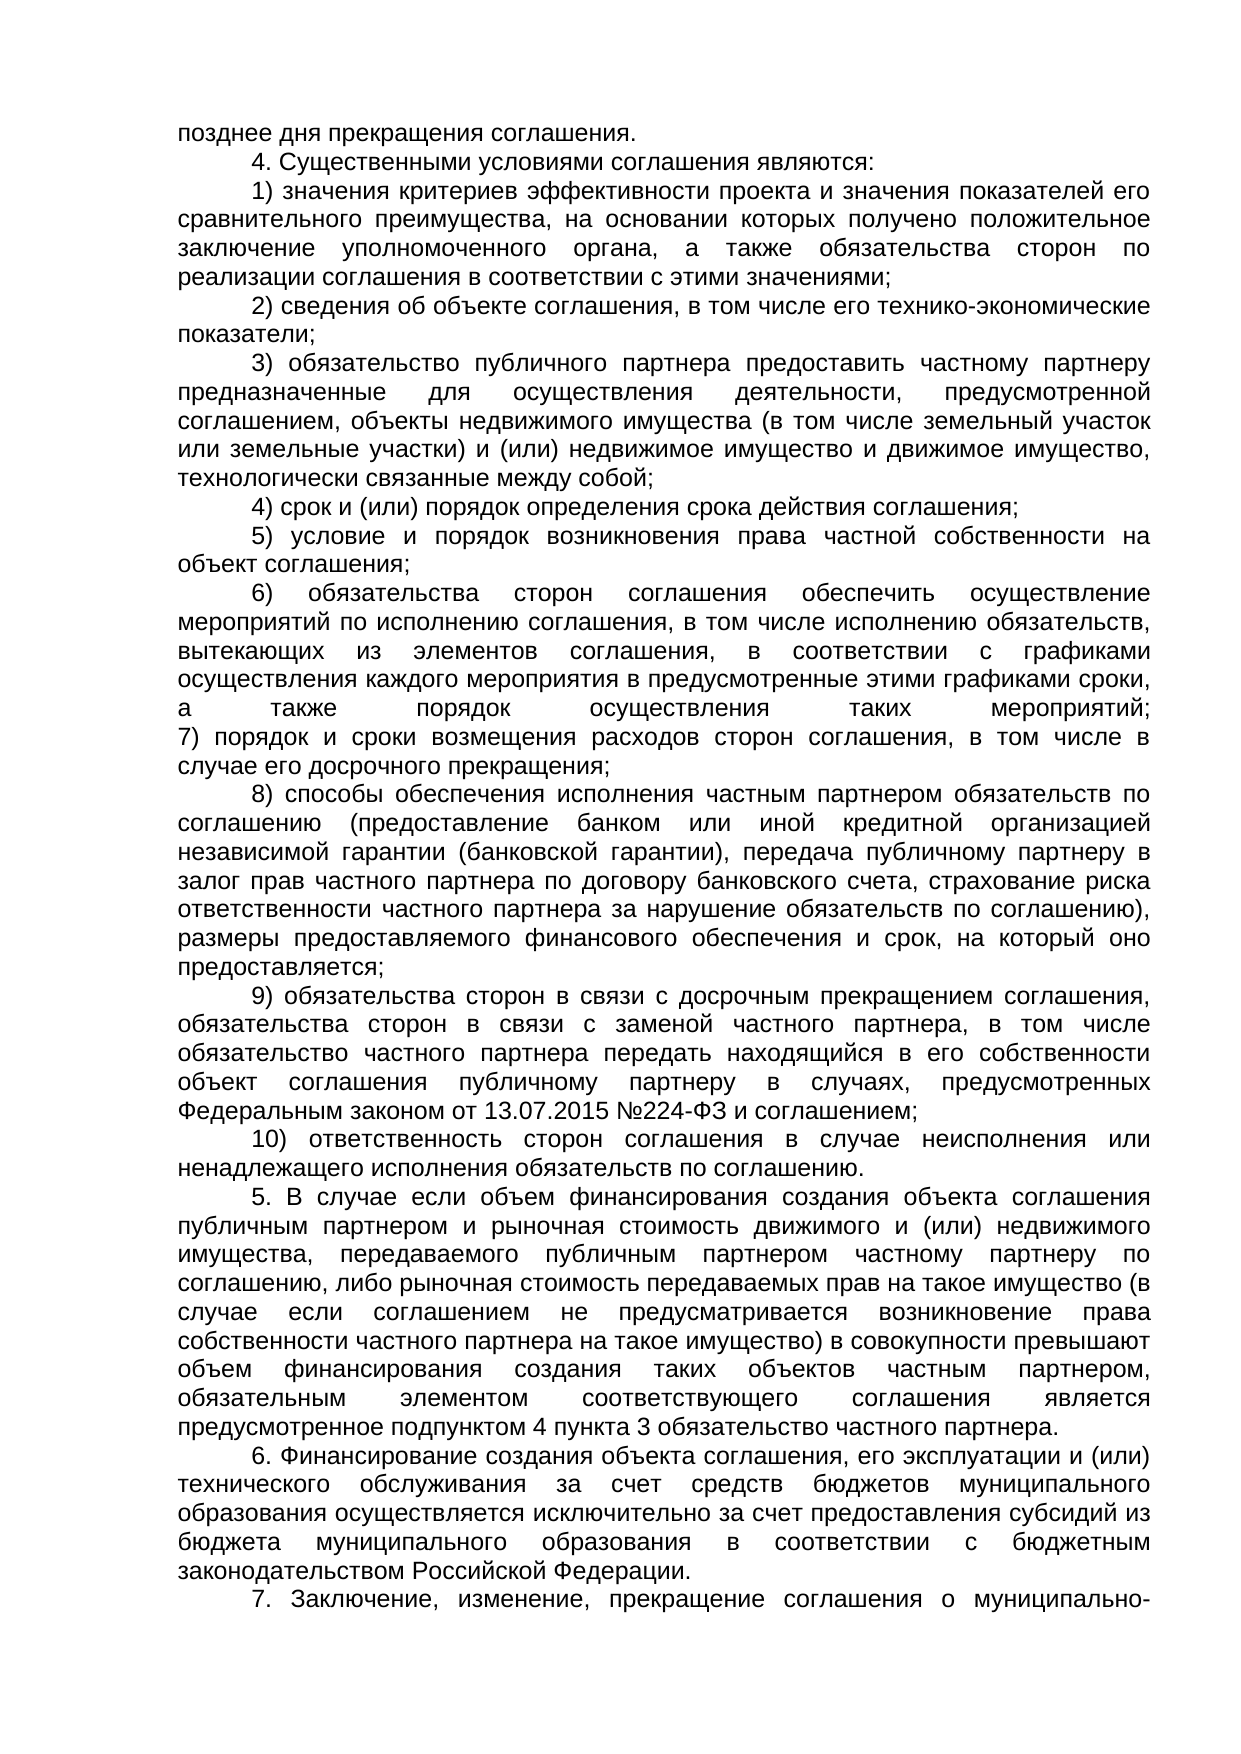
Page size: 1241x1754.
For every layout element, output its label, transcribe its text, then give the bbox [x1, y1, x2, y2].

text 4. Существенными условиями соглашения являются: [177, 147, 1152, 176]
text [177, 1584, 1152, 1613]
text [177, 118, 1152, 147]
text 10) ответственность сторон соглашения в случае неисполнения или ненадлежащего исполнения обязательств по соглашению. [177, 1124, 1152, 1182]
text 5) условие и порядок возникновения права частной собственности на объект соглашения; [177, 521, 1152, 578]
text 5. В случае если объем финансирования создания объекта соглашения публичным партнером и рыночная стоимость движимого и (или) недвижимого имущества, передаваемого публичным партнером частному партнеру по соглашению, либо рыночная стоимость передаваемых прав на такое имущество (в случае если соглашением не предусматривается возникновение права собственности частного партнера на такое имущество) в совокупности превышают объем финансирования создания таких объектов частным партнером, обязательным элементом соответствующего соглашения является предусмотренное подпунктом 4 пункта 3 обязательство частного партнера. [177, 1182, 1152, 1441]
text 1) значения критериев эффективности проекта и значения показателей его сравнительного преимущества, на основании которых получено положительное заключение уполномоченного органа, а также обязательства сторон по реализации соглашения в соответствии с этими значениями; [177, 176, 1152, 291]
text 6. Финансирование создания объекта соглашения, его эксплуатации и (или) технического обслуживания за счет средств бюджетов муниципального образования осуществляется исключительно за счет предоставления субсидий из бюджета муниципального образования в соответствии с бюджетным законодательством Российской Федерации. [177, 1441, 1152, 1584]
text 8) способы обеспечения исполнения частным партнером обязательств по соглашению (предоставление банком или иной кредитной организацией независимой гарантии (банковской гарантии), передача публичному партнеру в залог прав частного партнера по договору банковского счета, страхование риска ответственности частного партнера за нарушение обязательств по соглашению), размеры предоставляемого финансового обеспечения и срок, на который оно предоставляется; [177, 779, 1152, 981]
text 2) сведения об объекте соглашения, в том числе его технико-экономические показатели; [177, 291, 1152, 348]
text 6) обязательства сторон соглашения обеспечить осуществление мероприятий по исполнению соглашения, в том числе исполнению обязательств, вытекающих из элементов соглашения, в соответствии с графиками осуществления каждого мероприятия в предусмотренные этими графиками сроки, а также порядок осуществления таких мероприятий; 7) порядок и сроки возмещения расходов сторон соглашения, в том числе в случае его досрочного прекращения; [177, 578, 1152, 779]
text 4) срок и (или) порядок определения срока действия соглашения; [177, 492, 1152, 521]
text 3) обязательство публичного партнера предоставить частному партнеру предназначенные для осуществления деятельности, предусмотренной соглашением, объекты недвижимого имущества (в том числе земельный участок или земельные участки) и (или) недвижимое имущество и движимое имущество, технологически связанные между собой; [177, 348, 1152, 492]
text 9) обязательства сторон в связи с досрочным прекращением соглашения, обязательства сторон в связи с заменой частного партнера, в том числе обязательство частного партнера передать находящийся в его собственности объект соглашения публичному партнеру в случаях, предусмотренных Федеральным законом от 13.07.2015 №224-ФЗ и соглашением; [177, 981, 1152, 1124]
